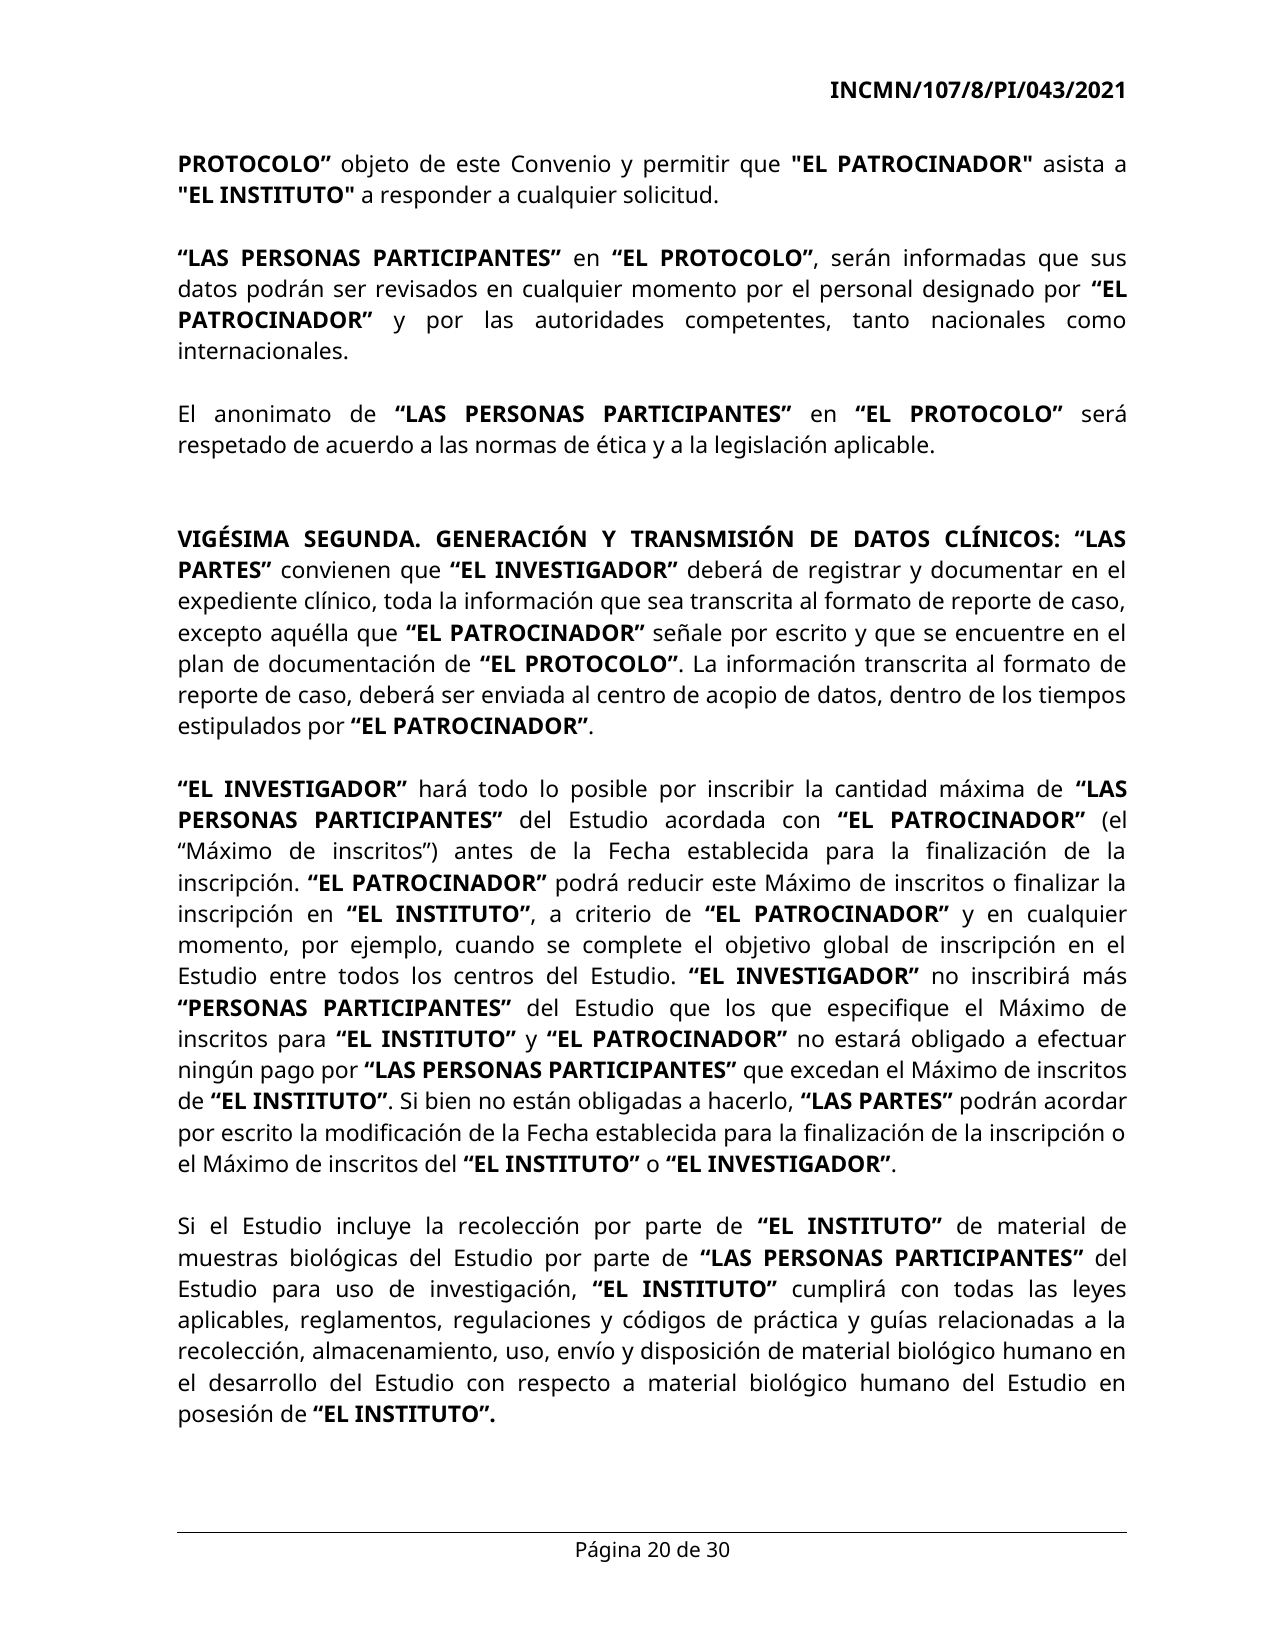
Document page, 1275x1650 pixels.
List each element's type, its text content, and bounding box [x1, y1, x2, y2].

text El anonimato de “LAS PERSONAS PARTICIPANTES” en “EL PROTOCOLO” será respetado de acuerdo a las normas de ética y a la legislación aplicable. [177, 398, 1127, 460]
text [177, 148, 1127, 210]
text “LAS PERSONAS PARTICIPANTES” en “EL PROTOCOLO”, serán informadas que sus datos podrán ser revisados en cualquier momento por el personal designado por “EL PATROCINADOR” y por las autoridades competentes, tanto nacionales como internacionales. [177, 241, 1127, 366]
text “EL INVESTIGADOR” hará todo lo posible por inscribir la cantidad máxima de “LAS PERSONAS PARTICIPANTES” del Estudio acordada con “EL PATROCINADOR” (el “Máximo de inscritos”) antes de la Fecha establecida para la finalización de la inscripción. “EL PATROCINADOR” podrá reducir este Máximo de inscritos o finalizar la inscripción en “EL INSTITUTO”, a criterio de “EL PATROCINADOR” y en cualquier momento, por ejemplo, cuando se complete el objetivo global de inscripción en el Estudio entre todos los centros del Estudio. “EL INVESTIGADOR” no inscribirá más “PERSONAS PARTICIPANTES” del Estudio que los que especifique el Máximo de inscritos para “EL INSTITUTO” y “EL PATROCINADOR” no estará obligado a efectuar ningún pago por “LAS PERSONAS PARTICIPANTES” que excedan el Máximo de inscritos de “EL INSTITUTO”. Si bien no están obligadas a hacerlo, “LAS PARTES” podrán acordar por escrito la modificación de la Fecha establecida para la finalización de la inscripción o el Máximo de inscritos del “EL INSTITUTO” o “EL INVESTIGADOR”. [177, 773, 1127, 1179]
text VIGÉSIMA SEGUNDA. GENERACIÓN Y TRANSMISIÓN DE DATOS CLÍNICOS: “LAS PARTES” convienen que “EL INVESTIGADOR” deberá de registrar y documentar en el expediente clínico, toda la información que sea transcrita al formato de reporte de caso, excepto aquélla que “EL PATROCINADOR” señale por escrito y que se encuentre en el plan de documentación de “EL PROTOCOLO”. La información transcrita al formato de reporte de caso, deberá ser enviada al centro de acopio de datos, dentro de los tiempos estipulados por “EL PATROCINADOR”. [177, 523, 1127, 741]
text Si el Estudio incluye la recolección por parte de “EL INSTITUTO” de material de muestras biológicas del Estudio por parte de “LAS PERSONAS PARTICIPANTES” del Estudio para uso de investigación, “EL INSTITUTO” cumplirá con todas las leyes aplicables, reglamentos, regulaciones y códigos de práctica y guías relacionadas a la recolección, almacenamiento, uso, envío y disposición de material biológico humano en el desarrollo del Estudio con respecto a material biológico humano del Estudio en posesión de “EL INSTITUTO”. [177, 1210, 1127, 1429]
